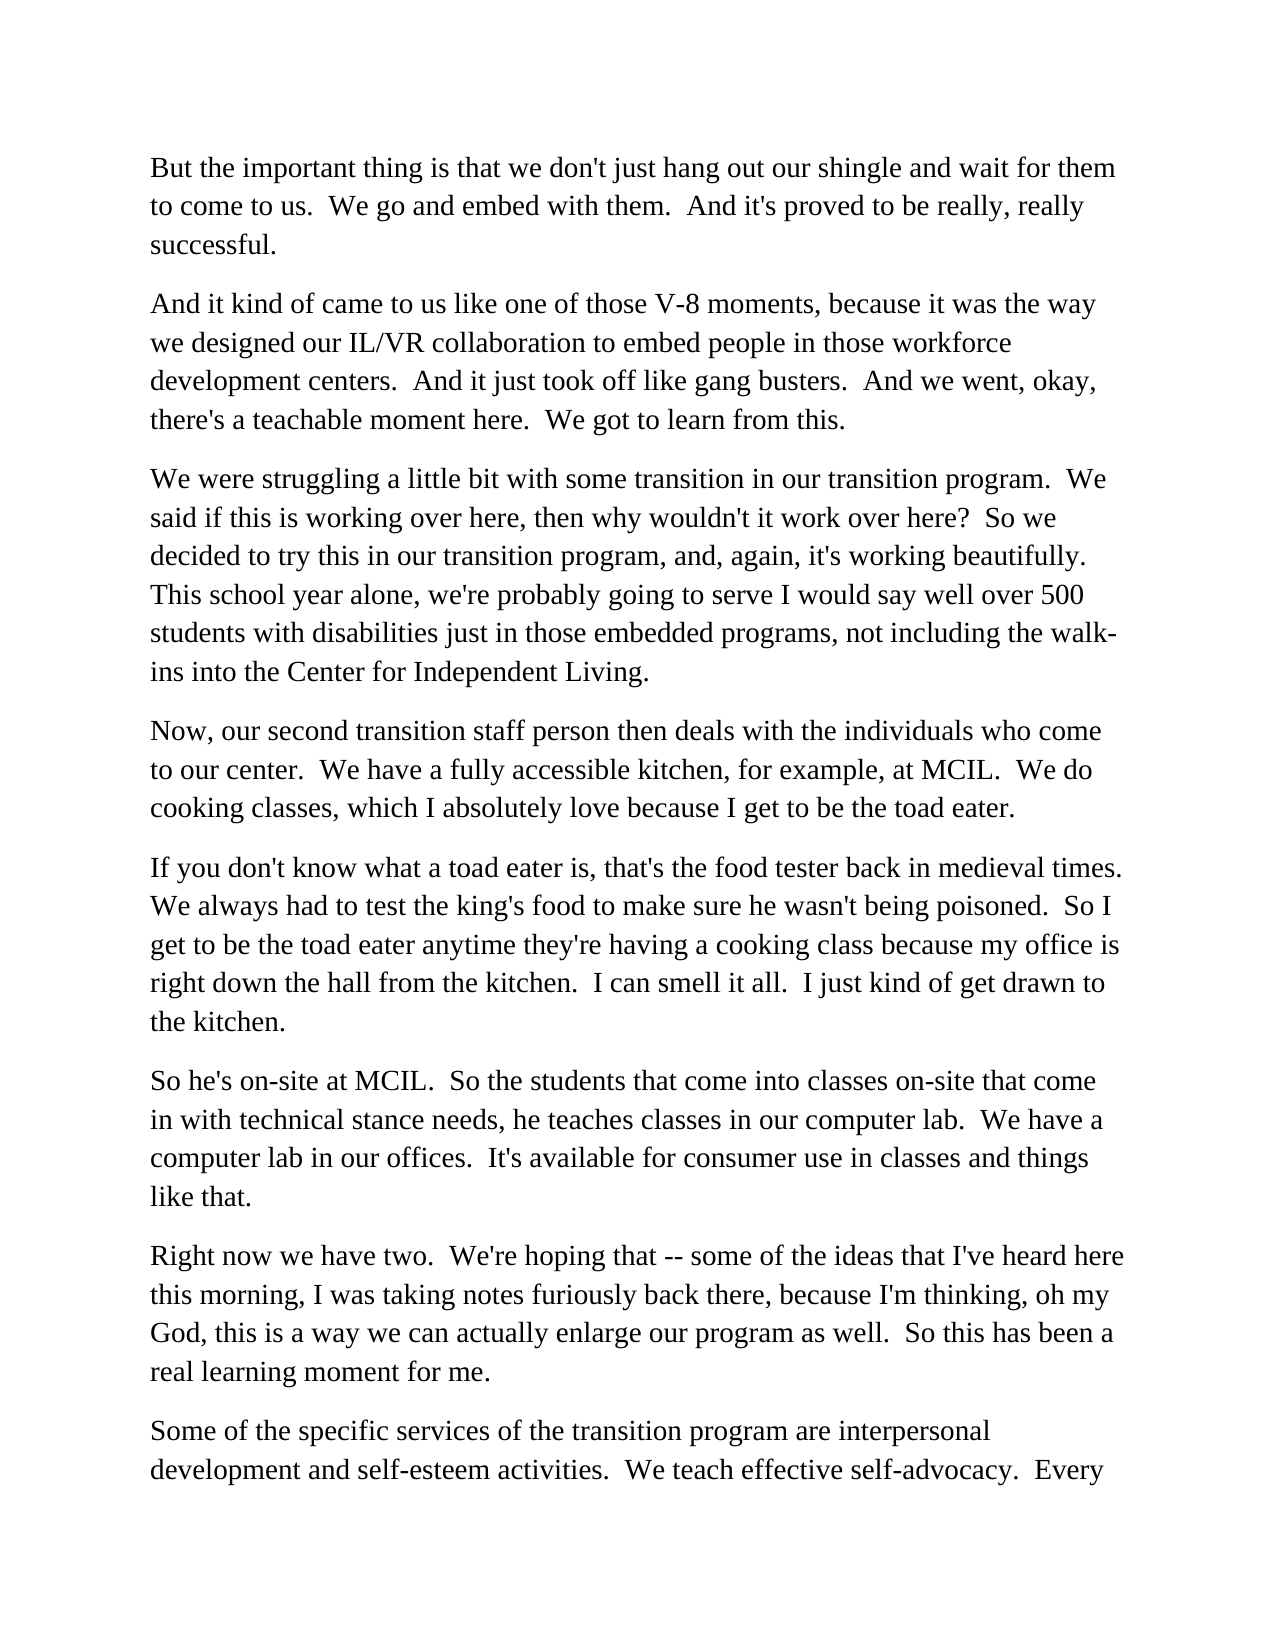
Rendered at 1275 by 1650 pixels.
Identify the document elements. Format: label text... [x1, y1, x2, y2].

text But the important thing is that we don't just hang out our shingle and wait for them to come to us. We go and embed with them. And it's proved to be really, really successful. [150, 150, 1125, 261]
text We were struggling a little bit with some transition in our transition program. We said if this is working over here, then why wouldn't it work over here? So we decided to try this in our transition program, and, again, it's working beautifully. This school year alone, we're probably going to serve I would say well over 500 students with disabilities just in those embedded programs, not including the walk-ins into the Center for Independent Living. [150, 461, 1125, 688]
text Right now we have two. We're hoping that -- some of the ideas that I've heard here this morning, I was taking notes furiously back there, because I'm thinking, oh my God, this is a way we can actually enlarge our program as well. So this has been a real learning moment for me. [150, 1238, 1125, 1388]
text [150, 1413, 1125, 1486]
text And it kind of came to us like one of those V-8 moments, because it was the way we designed our IL/VR collaboration to embed people in those workforce development centers. And it just took off like gang busters. And we went, okay, there's a teachable moment here. We got to learn from this. [150, 286, 1125, 436]
text If you don't know what a toad eater is, that's the food tester back in medieval times. We always had to test the king's food to make sure he wasn't being poisoned. So I get to be the toad eater anytime they're having a cooking class because my office is right down the hall from the kitchen. I can smell it all. I just kind of get drawn to the kitchen. [150, 850, 1125, 1038]
text So he's on-site at MCIL. So the students that come into classes on-site that come in with technical stance needs, he teaches classes in our computer lab. We have a computer lab in our offices. It's available for consumer use in classes and things like that. [150, 1063, 1125, 1213]
text Now, our second transition staff person then deals with the individuals who come to our center. We have a fully accessible kitchen, for example, at MCIL. We do cooking classes, which I absolutely love because I get to be the toad eater. [150, 713, 1125, 824]
